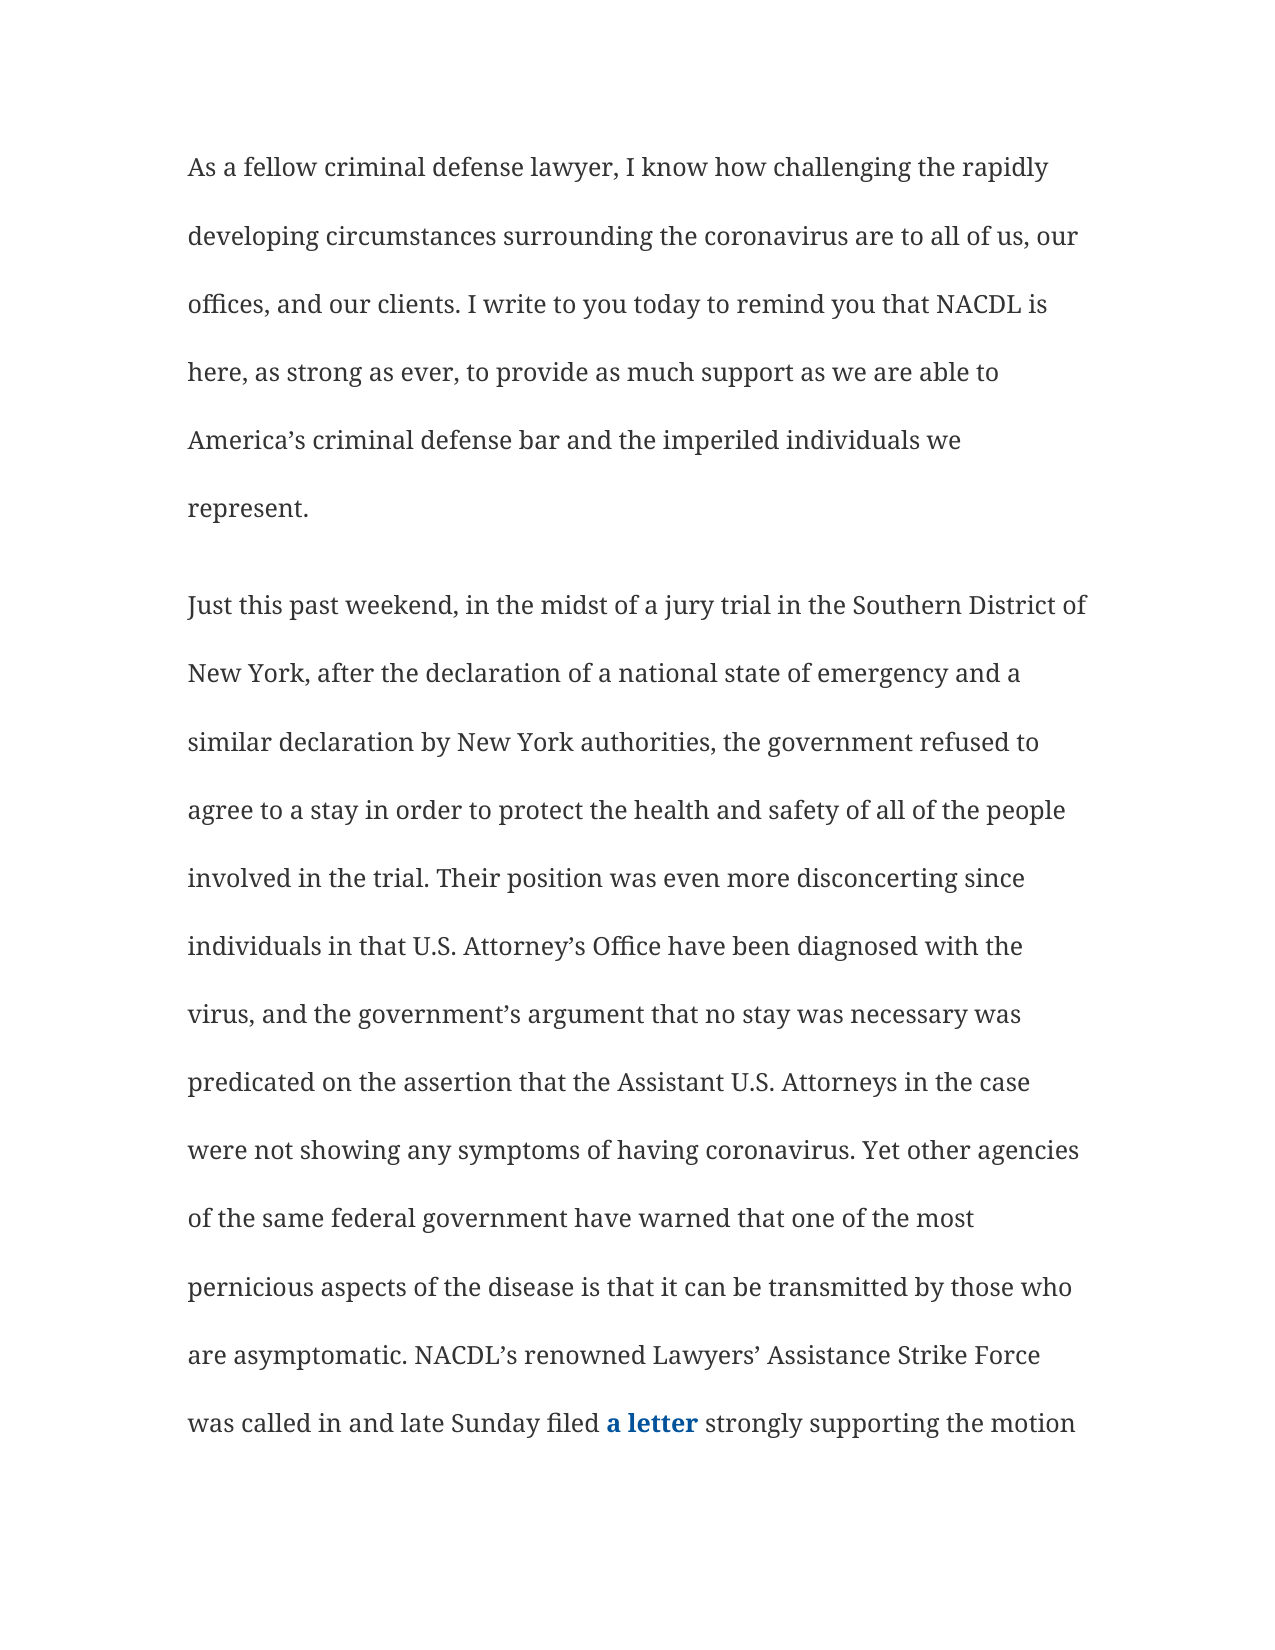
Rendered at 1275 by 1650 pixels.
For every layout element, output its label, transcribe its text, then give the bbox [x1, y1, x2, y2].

text As a fellow criminal defense lawyer, I know how challenging the rapidly developing circumstances surrounding the coronavirus are to all of us, our offices, and our clients. I write to you today to remind you that NACDL is here, as strong as ever, to provide as much support as we are able to America’s criminal defense bar and the imperiled individuals we represent. [187, 150, 1087, 525]
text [187, 588, 1087, 1439]
